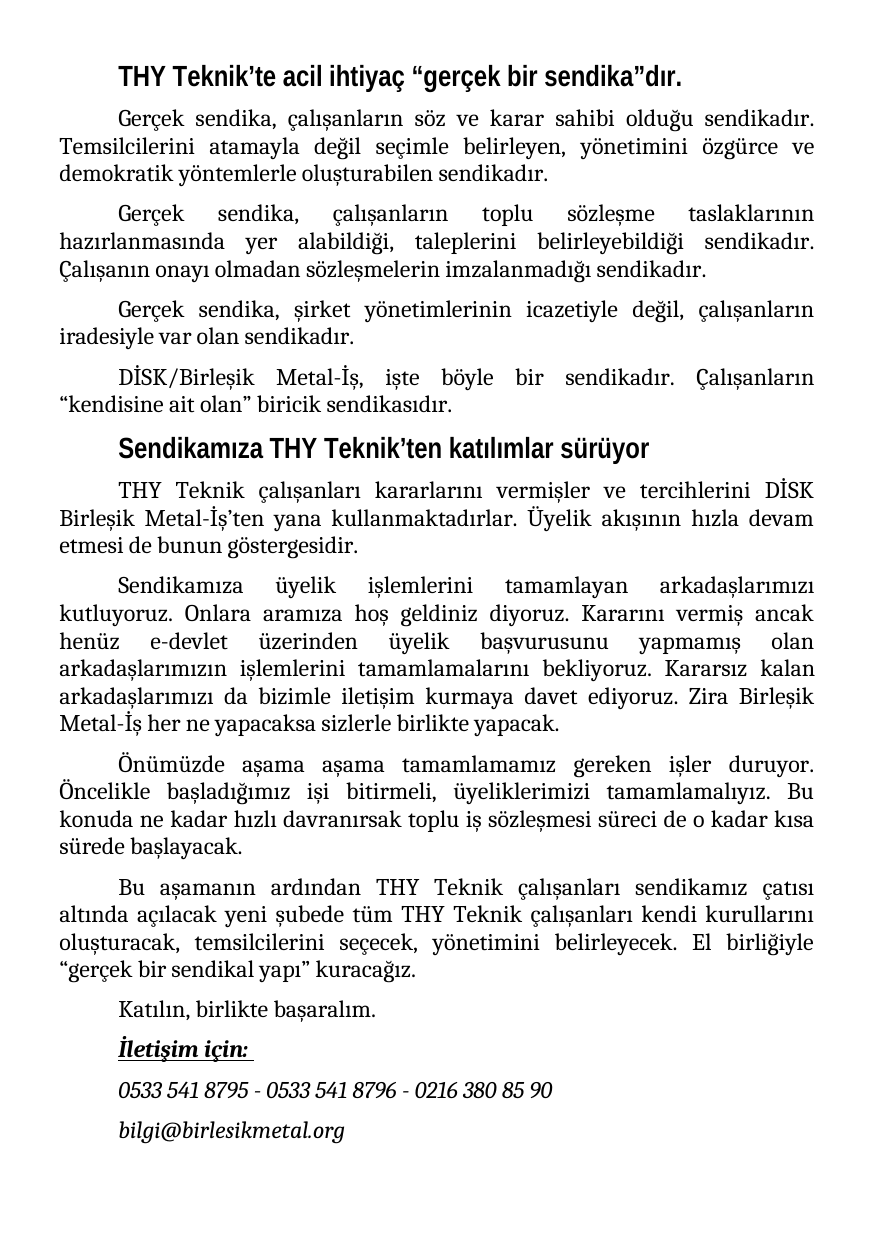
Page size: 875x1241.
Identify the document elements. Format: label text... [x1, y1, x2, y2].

text Önümüzde aşama aşama tamamlamamız gereken işler duruyor. Öncelikle başladığımız işi bitirmeli, üyeliklerimizi tamamlamalıyız. Bu konuda ne kadar hızlı davranırsak toplu iş sözleşmesi süreci de o kadar kısa sürede başlayacak. [59, 750, 815, 861]
text Gerçek sendika, çalışanların söz ve karar sahibi olduğu sendikadır. Temsilcilerini atamayla değil seçimle belirleyen, yönetimini özgürce ve demokratik yöntemlerle oluşturabilen sendikadır. [59, 105, 815, 188]
text bilgi@birlesikmetal.org [59, 1117, 815, 1144]
text İletişim için: [59, 1036, 815, 1064]
text THY Teknik’te acil ihtiyaç “gerçek bir sendika”dır. [59, 59, 815, 92]
text THY Teknik çalışanları kararlarını vermişler ve tercihlerini DİSK Birleşik Metal-İş’ten yana kullanmaktadırlar. Üyelik akışının hızla devam etmesi de bunun göstergesidir. [59, 477, 815, 560]
text Gerçek sendika, şirket yönetimlerinin icazetiyle değil, çalışanların iradesiyle var olan sendikadır. [59, 296, 815, 351]
text Bu aşamanın ardından THY Teknik çalışanları sendikamız çatısı altında açılacak yeni şubede tüm THY Teknik çalışanları kendi kurullarını oluşturacak, temsilcilerini seçecek, yönetimini belirleyecek. El birliğiyle “gerçek bir sendikal yapı” kuracağız. [59, 873, 815, 984]
text Sendikamıza THY Teknik’ten katılımlar sürüyor [59, 431, 815, 464]
text Sendikamıza üyelik işlemlerini tamamlayan arkadaşlarımızı kutluyoruz. Onlara aramıza hoş geldiniz diyoruz. Kararını vermiş ancak henüz e-devlet üzerinden üyelik başvurusunu yapmamış olan arkadaşlarımızın işlemlerini tamamlamalarını bekliyoruz. Kararsız kalan arkadaşlarımızı da bizimle iletişim kurmaya davet ediyoruz. Zira Birleşik Metal-İş her ne yapacaksa sizlerle birlikte yapacak. [59, 572, 815, 738]
text Katılın, birlikte başaralım. [59, 996, 815, 1024]
text DİSK/Birleşik Metal-İş, işte böyle bir sendikadır. Çalışanların “kendisine ait olan” biricik sendikasıdır. [59, 363, 815, 418]
text 0533 541 8795 - 0533 541 8796 - 0216 380 85 90 [59, 1076, 815, 1104]
text Gerçek sendika, çalışanların toplu sözleşme taslaklarının hazırlanmasında yer alabildiği, taleplerini belirleyebildiği sendikadır. Çalışanın onayı olmadan sözleşmelerin imzalanmadığı sendikadır. [59, 200, 815, 283]
